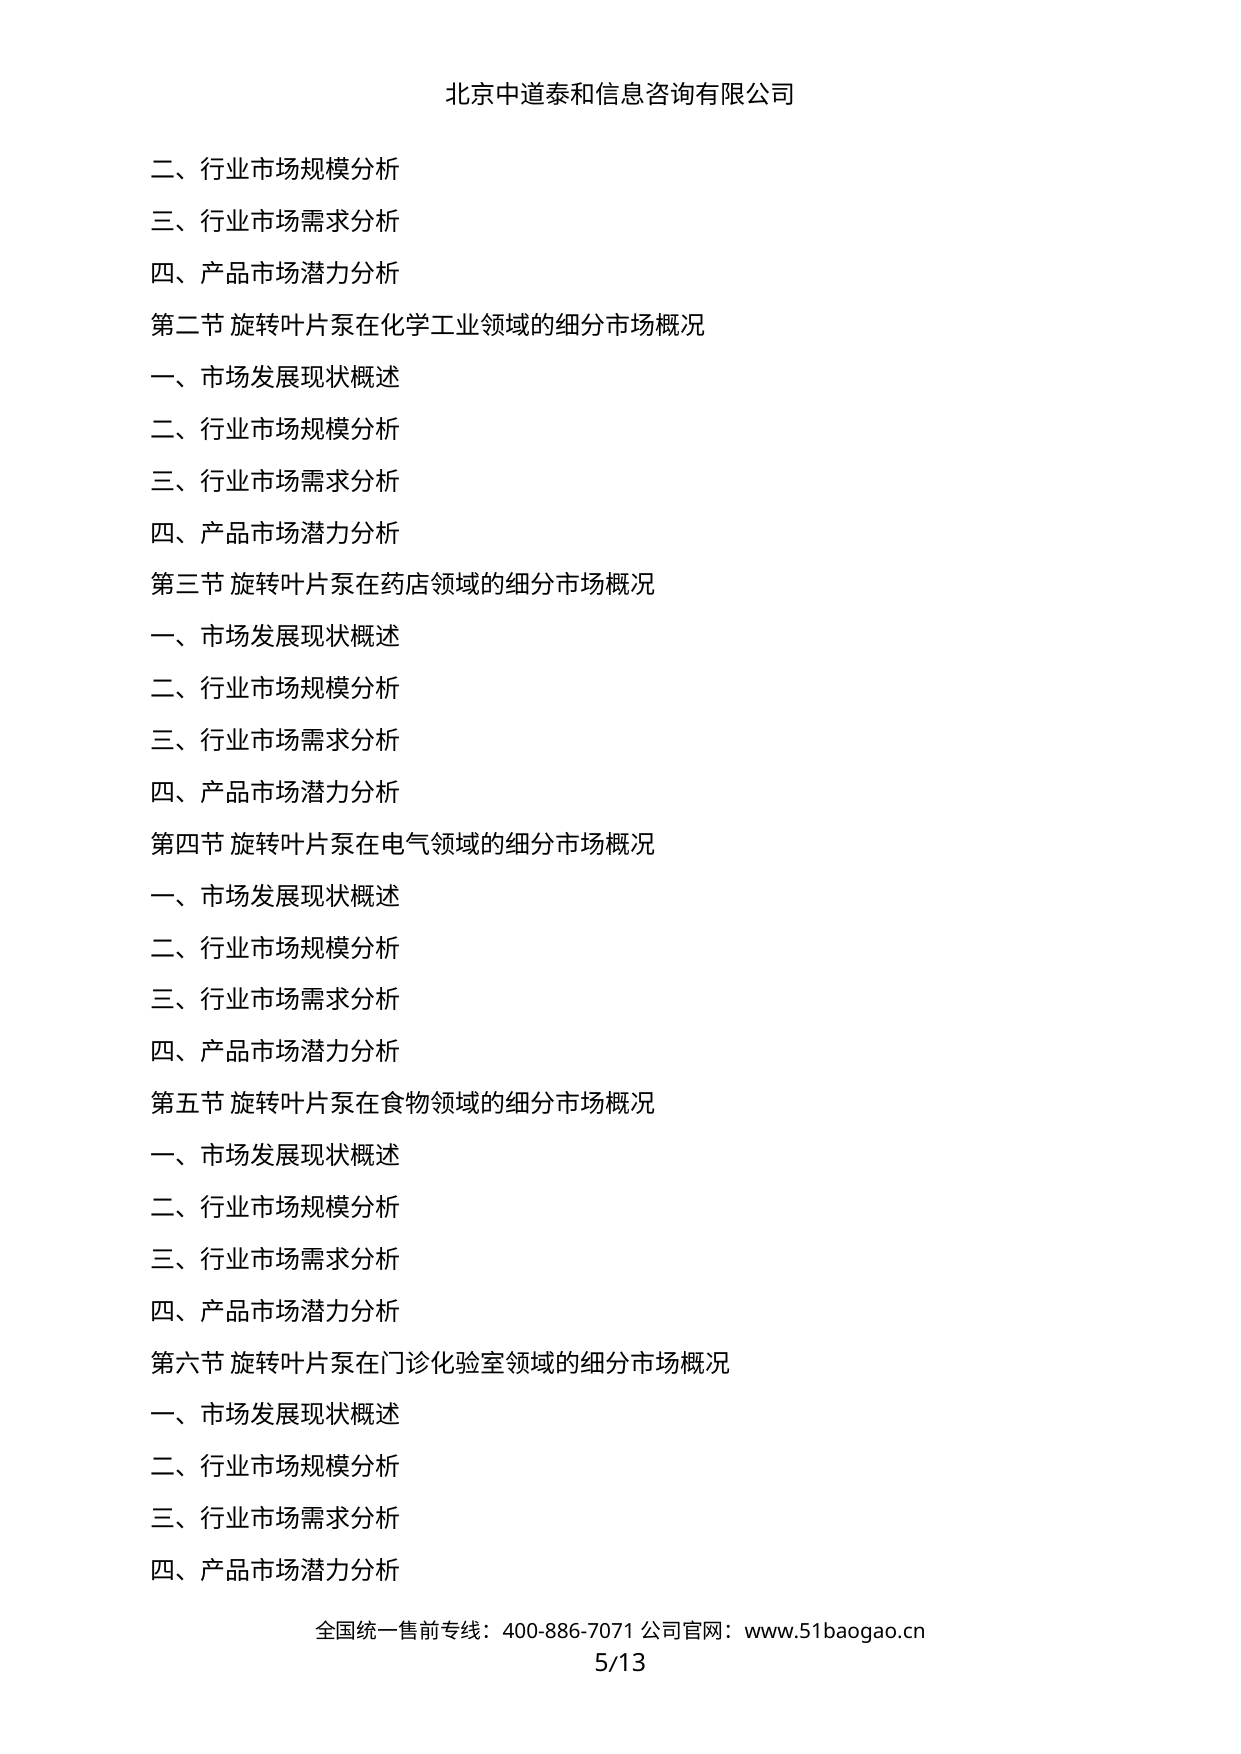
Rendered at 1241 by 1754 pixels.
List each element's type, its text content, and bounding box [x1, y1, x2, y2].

text 四、产品市场潜力分析 [150, 772, 1090, 809]
text 二、行业市场规模分析 [150, 1187, 1090, 1224]
text 二、行业市场规模分析 [150, 669, 1090, 705]
text 三、行业市场需求分析 [150, 202, 1090, 238]
text 四、产品市场潜力分析 [150, 1291, 1090, 1327]
text 四、产品市场潜力分析 [150, 513, 1090, 549]
text 第二节 旋转叶片泵在化学工业领域的细分市场概况 [150, 306, 1090, 342]
text 三、行业市场需求分析 [150, 1239, 1090, 1276]
text 一、市场发展现状概述 [150, 357, 1090, 394]
text 一、市场发展现状概述 [150, 1136, 1090, 1172]
text 二、行业市场规模分析 [150, 409, 1090, 446]
text 三、行业市场需求分析 [150, 721, 1090, 757]
text 第三节 旋转叶片泵在药店领域的细分市场概况 [150, 565, 1090, 601]
text 一、市场发展现状概述 [150, 876, 1090, 912]
text 二、行业市场规模分析 [150, 1447, 1090, 1483]
text 第六节 旋转叶片泵在门诊化验室领域的细分市场概况 [150, 1343, 1090, 1379]
text 四、产品市场潜力分析 [150, 254, 1090, 290]
text 一、市场发展现状概述 [150, 617, 1090, 653]
text 三、行业市场需求分析 [150, 980, 1090, 1016]
text 四、产品市场潜力分析 [150, 1551, 1090, 1587]
text 二、行业市场规模分析 [150, 928, 1090, 964]
text 一、市场发展现状概述 [150, 1395, 1090, 1431]
text 三、行业市场需求分析 [150, 461, 1090, 497]
text 第四节 旋转叶片泵在电气领域的细分市场概况 [150, 824, 1090, 861]
text 第五节 旋转叶片泵在食物领域的细分市场概况 [150, 1084, 1090, 1120]
text 三、行业市场需求分析 [150, 1499, 1090, 1535]
text 四、产品市场潜力分析 [150, 1032, 1090, 1068]
text 二、行业市场规模分析 [150, 150, 1090, 186]
